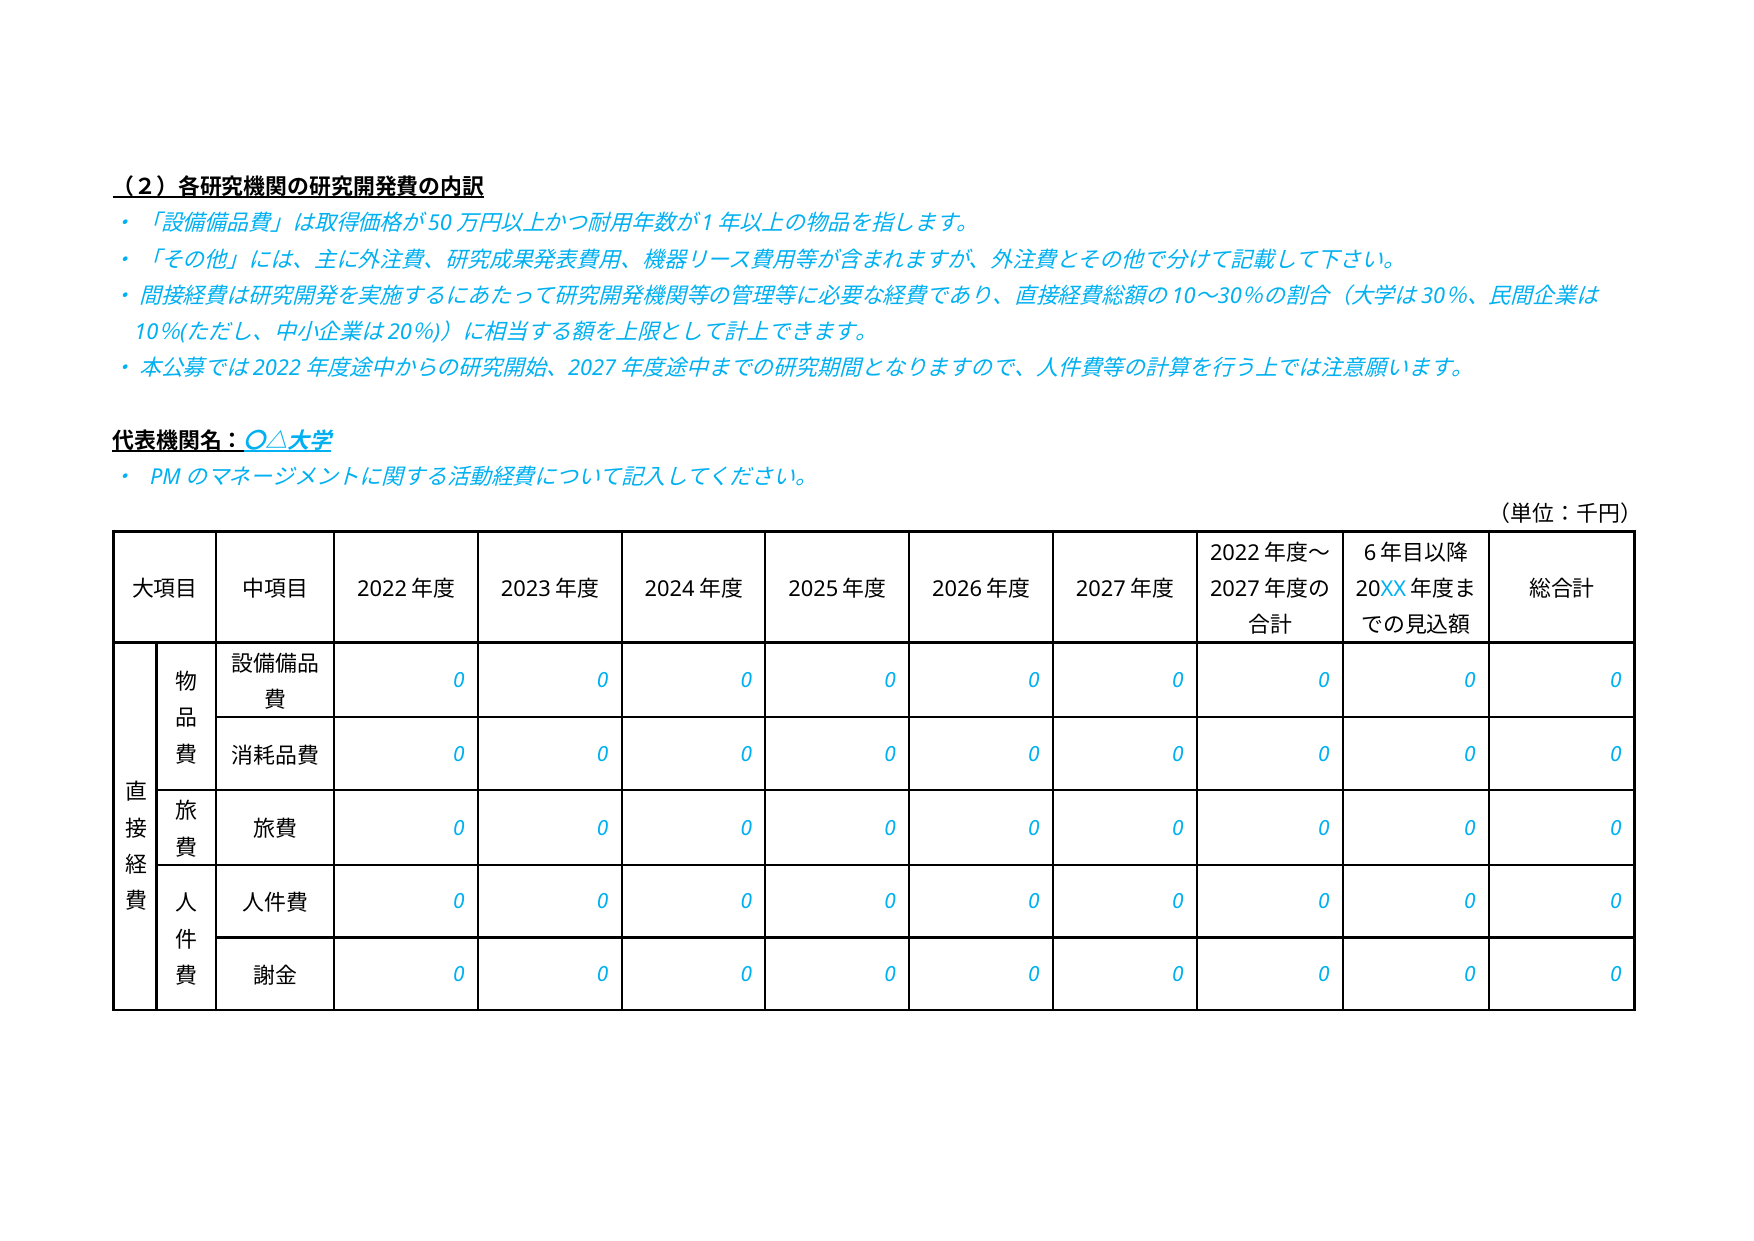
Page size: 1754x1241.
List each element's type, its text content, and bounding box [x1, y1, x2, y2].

table_cell 0 [479, 791, 621, 863]
table_header 2022年度 [335, 533, 477, 641]
table_cell 0 [1490, 866, 1633, 936]
table_cell 0 [335, 866, 477, 936]
table_cell 0 [479, 939, 621, 1009]
table_header 2027年度 [1054, 533, 1196, 641]
table_cell 消耗品費 [217, 718, 333, 789]
table_header 2025年度 [766, 533, 908, 641]
table_header 6年目以降20XX年度までの見込額 [1344, 533, 1488, 641]
text ・ 本公募では2022年度途中からの研究開始、2027年度途中までの研究期間となりますので、人件費等の計算を行う上では注意願います。 [112, 348, 1642, 384]
table_cell 0 [1054, 791, 1196, 863]
table_cell 0 [335, 718, 477, 789]
table_cell 0 [479, 644, 621, 716]
table_cell 0 [1344, 791, 1488, 863]
text ・ 「設備備品費」は取得価格が50万円以上かつ耐用年数が1年以上の物品を指します。 [112, 203, 1642, 239]
table_cell 0 [1198, 939, 1342, 1009]
table_cell 0 [623, 939, 764, 1009]
table_header 2026年度 [910, 533, 1052, 641]
table_cell 0 [1344, 718, 1488, 789]
table_cell 0 [1490, 791, 1633, 863]
table_cell 0 [1054, 939, 1196, 1009]
table_cell 0 [766, 791, 908, 863]
text （単位：千円） [112, 493, 1642, 529]
table_cell 旅費 [158, 791, 215, 863]
text ・ 間接経費は研究開発を実施するにあたって研究開発機関等の管理等に必要な経費であり、直接経費総額の10～30％の割合（大学は30％、民間企業は10％(ただし、中小企業は20％)）に相当する額を上限として計上できます。 [112, 276, 1642, 348]
table_cell 0 [479, 866, 621, 936]
table_header 大項目 [115, 533, 215, 641]
table_cell 0 [335, 939, 477, 1009]
table_cell 0 [766, 939, 908, 1009]
table_cell 0 [1490, 718, 1633, 789]
table_cell 0 [623, 791, 764, 863]
table_cell 0 [623, 718, 764, 789]
table_cell 旅費 [217, 791, 333, 863]
list PMのマネージメントに関する活動経費について記入してください。 [112, 457, 1642, 493]
table_cell 0 [1344, 644, 1488, 716]
text 代表機関名：〇△大学 [112, 421, 1642, 457]
table_cell 0 [910, 866, 1052, 936]
table_cell 0 [910, 644, 1052, 716]
table_cell 0 [335, 791, 477, 863]
table_cell 物品費 [158, 644, 215, 789]
table_header 総合計 [1490, 533, 1633, 641]
table_cell 0 [1490, 939, 1633, 1009]
table_cell 人件費 [217, 866, 333, 936]
table_cell 0 [335, 644, 477, 716]
table_cell 0 [1054, 718, 1196, 789]
table_cell 0 [766, 718, 908, 789]
table_header 2023年度 [479, 533, 621, 641]
table_cell 0 [479, 718, 621, 789]
table_header 2022年度～2027年度の合計 [1198, 533, 1342, 641]
table_cell 直 接 経 費 [115, 644, 155, 1009]
table_cell 0 [1344, 866, 1488, 936]
table_header 2024年度 [623, 533, 764, 641]
table_cell 0 [1054, 866, 1196, 936]
table_cell 0 [1198, 866, 1342, 936]
table_cell 0 [1490, 644, 1633, 716]
table_cell 0 [623, 644, 764, 716]
table_cell 0 [1344, 939, 1488, 1009]
table_cell 設備備品費 [217, 644, 333, 716]
table_cell 0 [766, 644, 908, 716]
table_header 中項目 [217, 533, 333, 641]
table_cell 0 [766, 866, 908, 936]
table_cell 0 [910, 791, 1052, 863]
text （２）各研究機関の研究開発費の内訳 [112, 167, 1642, 203]
table_cell 0 [1198, 718, 1342, 789]
table_cell 0 [1198, 644, 1342, 716]
table_cell 謝金 [217, 939, 333, 1009]
table_cell 0 [910, 718, 1052, 789]
text ・ 「その他」には、主に外注費、研究成果発表費用、機器リース費用等が含まれますが、外注費とその他で分けて記載して下さい。 [112, 239, 1642, 276]
table_cell 0 [1198, 791, 1342, 863]
table_cell 0 [910, 939, 1052, 1009]
table_cell 人件費 [158, 866, 215, 1009]
table_cell 0 [623, 866, 764, 936]
table_cell 0 [1054, 644, 1196, 716]
